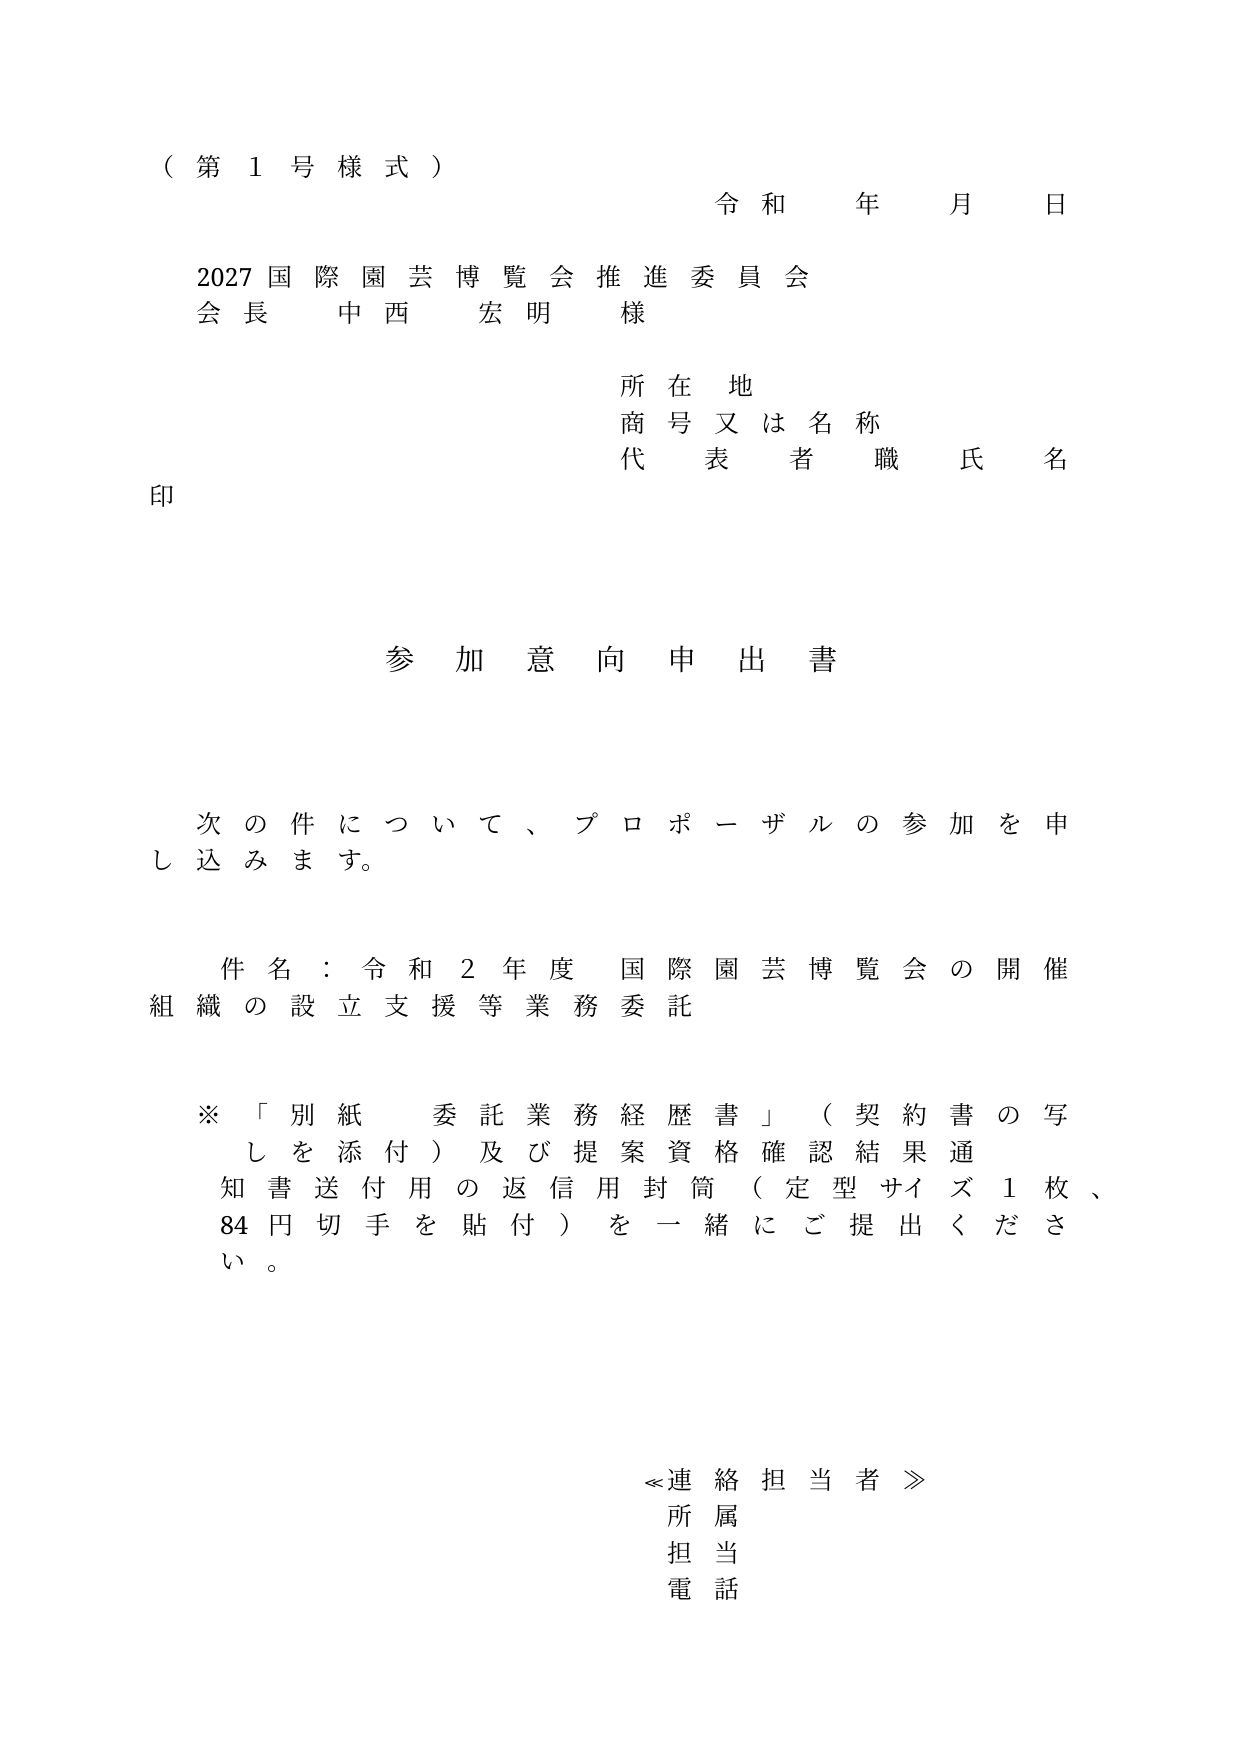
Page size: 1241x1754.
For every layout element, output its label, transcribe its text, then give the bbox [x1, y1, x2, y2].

text 2027国際園芸博覧会推進委員会 [173, 257, 1091, 294]
text 担当 [598, 1533, 1091, 1570]
text ≪連絡担当者≫ [623, 1460, 1091, 1497]
text 代表者職氏名 印 [149, 439, 1091, 512]
text 会長 中西 宏明 様 [173, 294, 1091, 330]
text 知書送付用の返信用封筒（定型サイズ１枚、84円切手を貼付）を一緒にご提出ください。 [196, 1169, 1091, 1278]
text （第１号様式） [149, 148, 1091, 184]
text 次の件について、プロポーザルの参加を申し込みます。 [149, 804, 1091, 877]
text 所属 [598, 1497, 1091, 1533]
text 電話 [598, 1570, 1091, 1606]
text 令和 年 月 日 [149, 184, 1091, 221]
text 参 加 意 向 申 出 書 [149, 622, 1091, 695]
text 所在地 [149, 367, 1091, 403]
text 件名：令和２年度 国際園芸博覧会の開催組織の設立支援等業務委託 [149, 950, 1091, 1023]
text 商号又は名称 [149, 403, 1091, 439]
text ※「別紙 委託業務経歴書」（契約書の写しを添付）及び提案資格確認結果通 [149, 1096, 1091, 1169]
